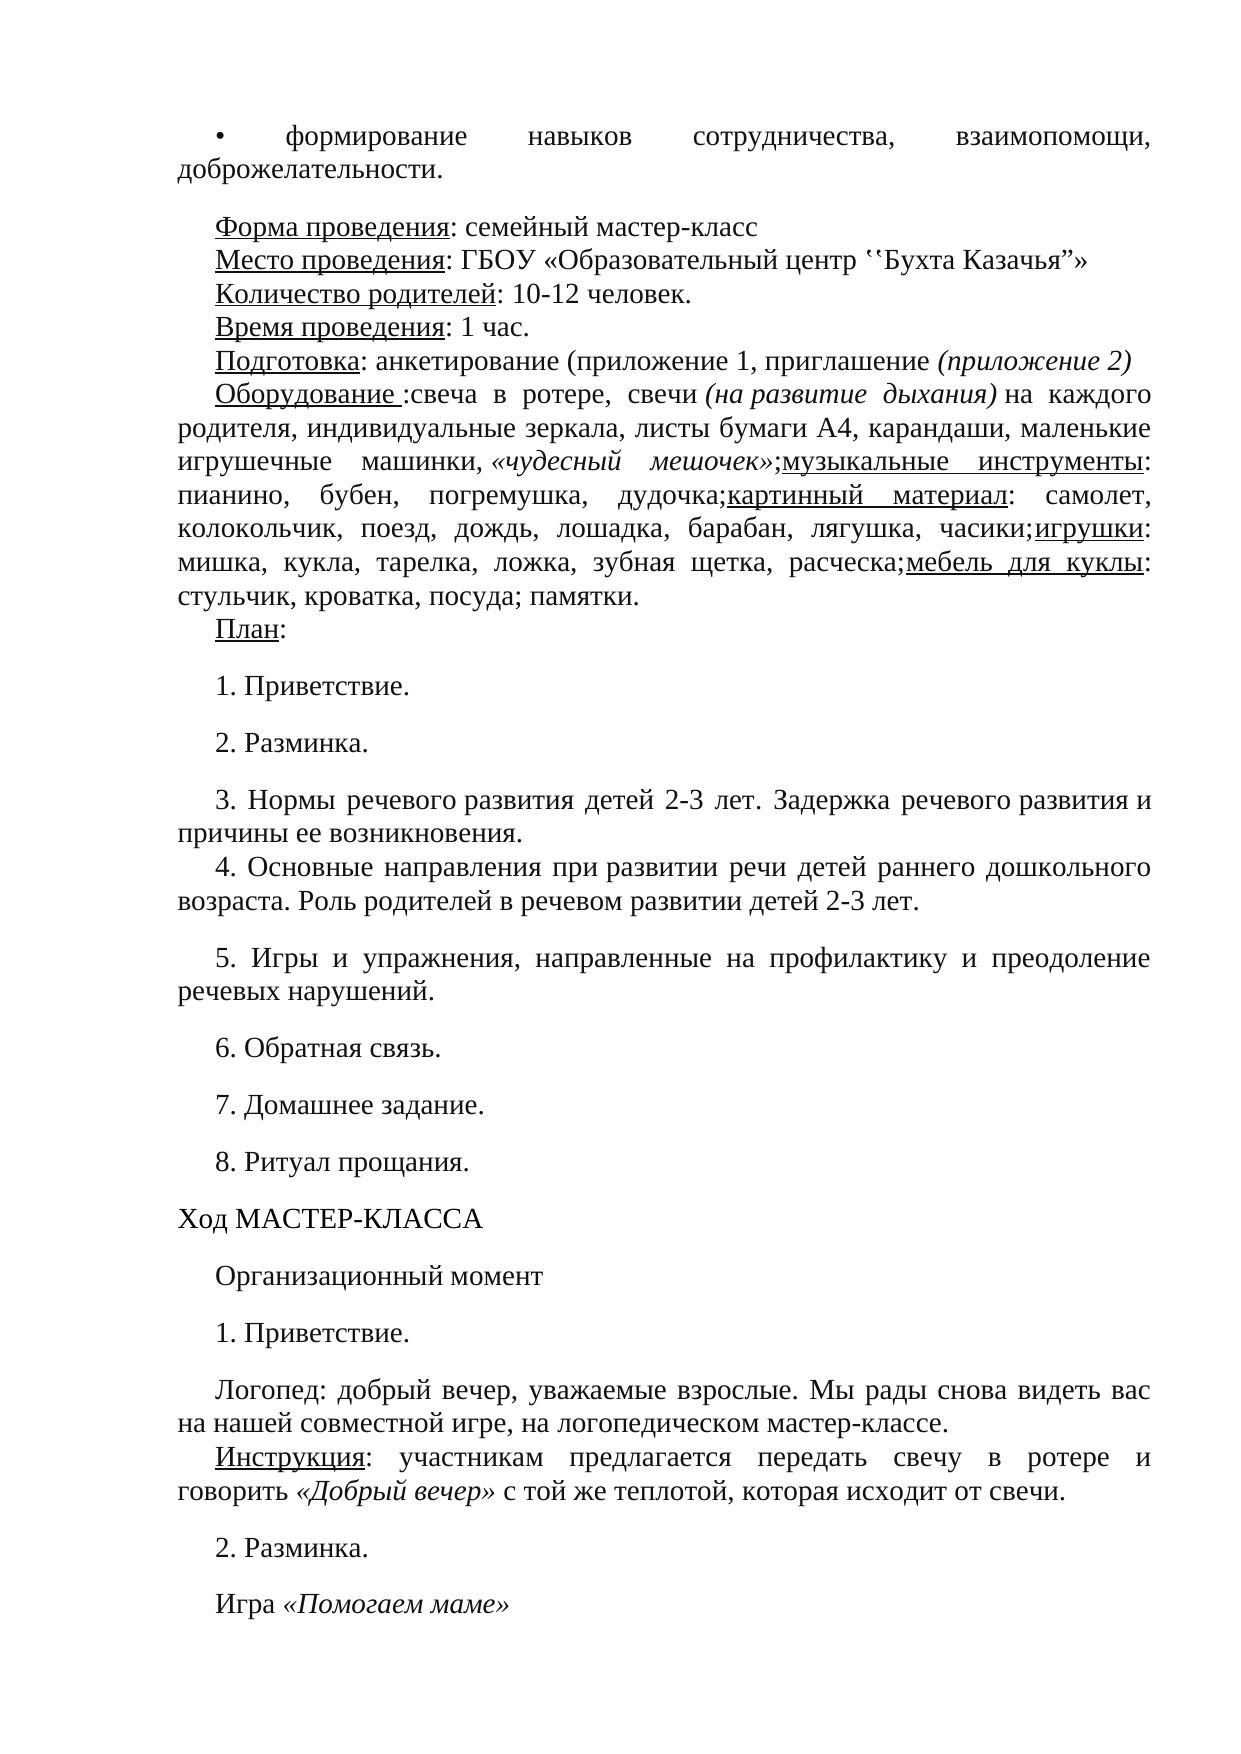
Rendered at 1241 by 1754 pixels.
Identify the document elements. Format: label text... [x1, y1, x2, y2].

text План: [177, 611, 1152, 645]
text Подготовка: анкетирование (приложение 1, приглашение (приложение 2) [177, 343, 1152, 376]
text Оборудование :свеча в ротере, свечи (на развитие дыхания) на каждого родителя, индивидуальные зеркала, листы бумаги А4, карандаши, маленькие игрушечные машинки, «чудесный мешочек»;музыкальные инструменты: пианино, бубен, погремушка, дудочка;картинный материал: самолет, колокольчик, поезд, дождь, лошадка, барабан, лягушка, часики;игрушки: мишка, кукла, тарелка, ложка, зубная щетка, расческа;мебель для куклы: стульчик, кроватка, посуда; памятки. [177, 376, 1152, 611]
text Количество родителей: 10-12 человек. [177, 276, 1152, 309]
text 4. Основные направления при развитии речи детей раннего дошкольного возраста. Роль родителей в речевом развитии детей 2-3 лет. [177, 849, 1152, 916]
text 2. Разминка. [177, 1530, 1152, 1563]
text Время проведения: 1 час. [177, 309, 1152, 343]
text Форма проведения: семейный мастер-класс [177, 209, 1152, 242]
text Игра «Помогаем маме» [177, 1587, 1152, 1620]
text 1. Приветствие. [177, 668, 1152, 702]
text 2. Разминка. [177, 725, 1152, 759]
text Логопед: добрый вечер, уважаемые взрослые. Мы рады снова видеть вас на нашей совместной игре, на логопедическом мастер-классе. [177, 1372, 1152, 1439]
text 3. Нормы речевого развития детей 2-3 лет. Задержка речевого развития и причины ее возникновения. [177, 782, 1152, 849]
text 1. Приветствие. [177, 1315, 1152, 1349]
text Организационный момент [177, 1258, 1152, 1292]
text 8. Ритуал прощания. [177, 1144, 1152, 1178]
text 5. Игры и упражнения, направленные на профилактику и преодоление речевых нарушений. [177, 940, 1152, 1007]
text 7. Домашнее задание. [177, 1087, 1152, 1121]
text Ход МАСТЕР-КЛАССА [177, 1201, 1152, 1235]
text Место проведения: ГБОУ «Образовательный центр ‛‛Бухта Казачья”» [177, 242, 1152, 276]
text 6. Обратная связь. [177, 1030, 1152, 1064]
text • формирование навыков сотрудничества, взаимопомощи, доброжелательности. [177, 118, 1152, 185]
text Инструкция: участникам предлагается передать свечу в ротере и говорить «Добрый вечер» с той же теплотой, которая исходит от свечи. [177, 1439, 1152, 1506]
